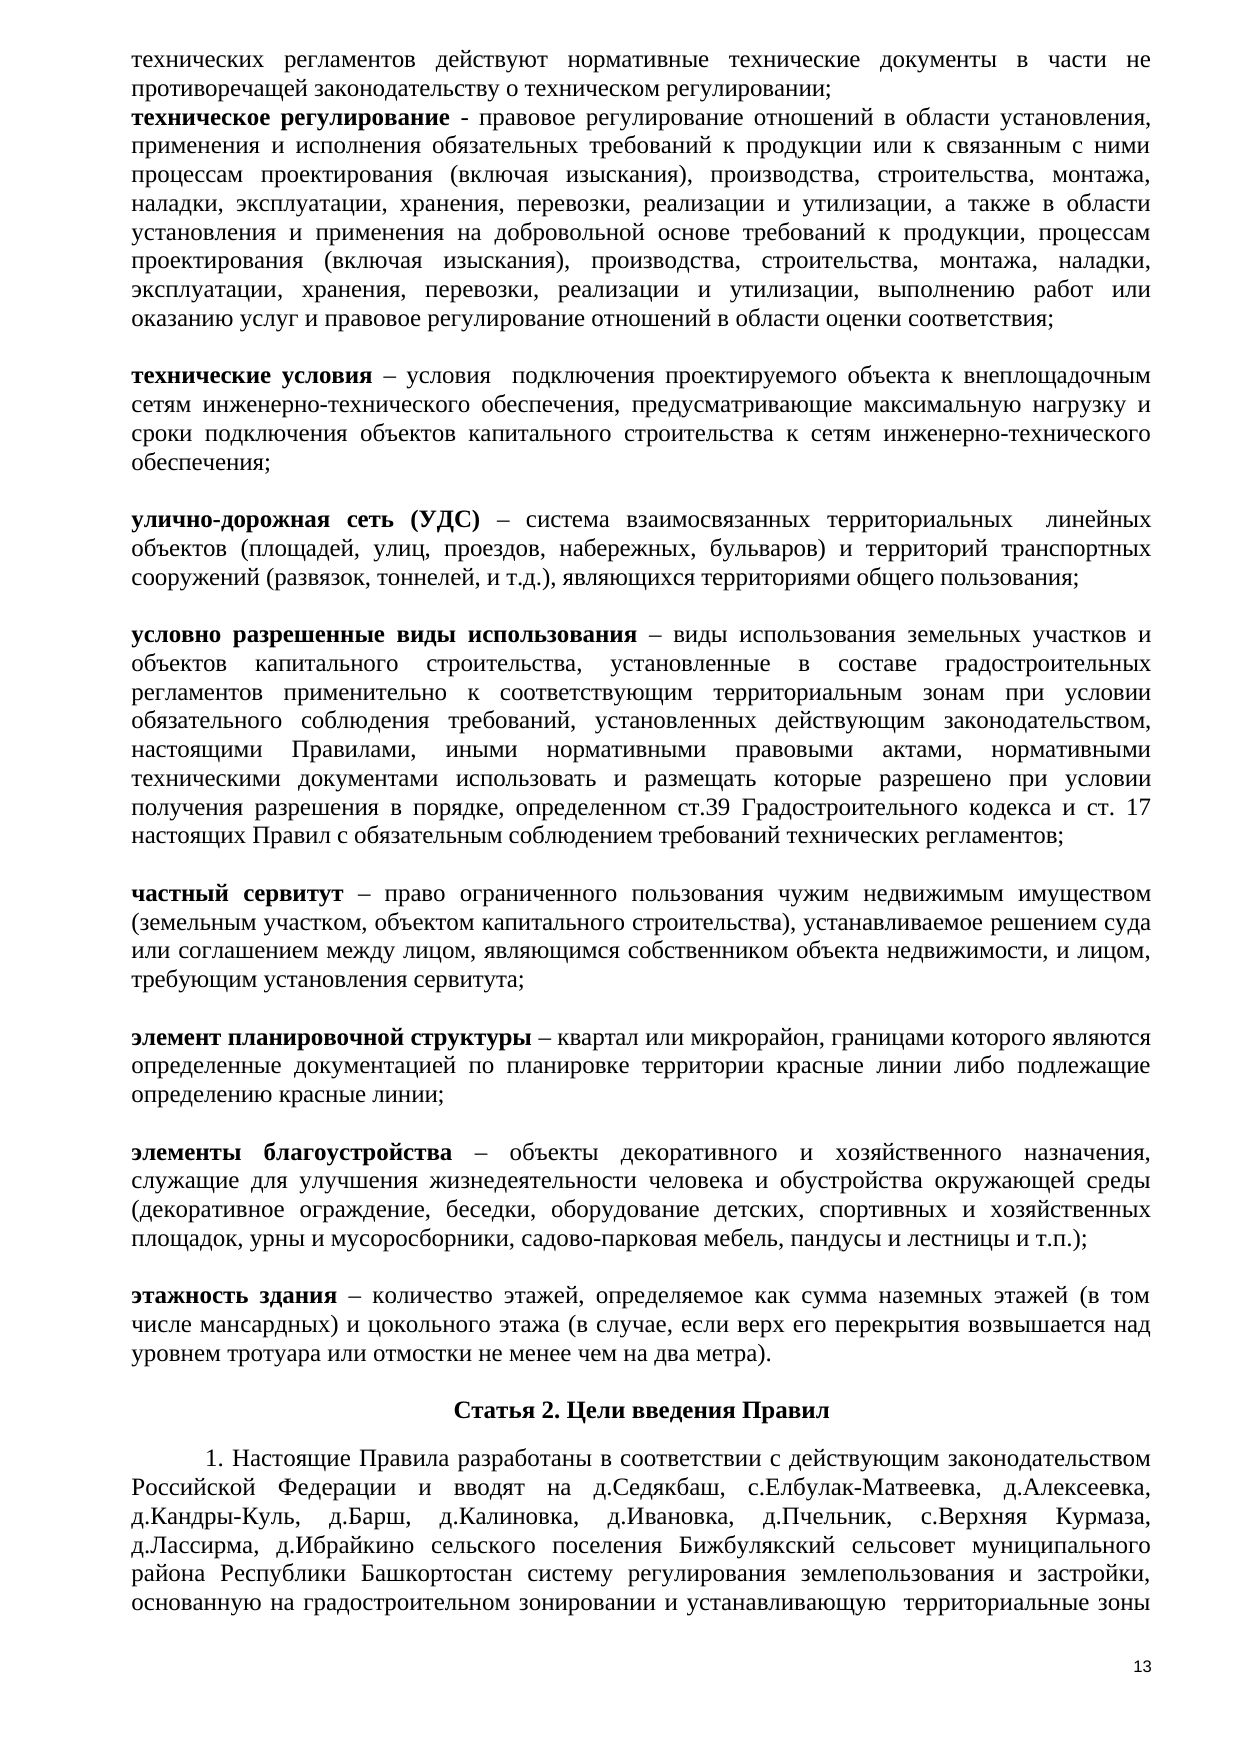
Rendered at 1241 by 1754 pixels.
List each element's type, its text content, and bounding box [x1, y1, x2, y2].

subtitle Статья 2. Цели введения Правил [131, 1396, 1152, 1424]
text техническое регулирование - правовое регулирование отношений в области установления, применения и исполнения обязательных требований к продукции или к связанным с ними процессам проектирования (включая изыскания), производства, строительства, монтажа, наладки, эксплуатации, хранения, перевозки, реализации и утилизации, а также в области установления и применения на добровольной основе требований к продукции, процессам проектирования (включая изыскания), производства, строительства, монтажа, наладки, эксплуатации, хранения, перевозки, реализации и утилизации, выполнению работ или оказанию услуг и правовое регулирование отношений в области оценки соответствия; [131, 102, 1152, 332]
text технические условия – условия подключения проектируемого объекта к внеплощадочным сетям инженерно-технического обеспечения, предусматривающие максимальную нагрузку и сроки подключения объектов капитального строительства к сетям инженерно-технического обеспечения; [131, 361, 1152, 476]
text условно разрешенные виды использования – виды использования земельных участков и объектов капитального строительства, установленные в составе градостроительных регламентов применительно к соответствующим территориальным зонам при условии обязательного соблюдения требований, установленных действующим законодательством, настоящими Правилами, иными нормативными правовыми актами, нормативными техническими документами использовать и размещать которые разрешено при условии получения разрешения в порядке, определенном ст.39 Градостроительного кодекса и ст. 17 настоящих Правил с обязательным соблюдением требований технических регламентов; [131, 619, 1152, 849]
text этажность здания – количество этажей, определяемое как сумма наземных этажей (в том числе мансардных) и цокольного этажа (в случае, если верх его перекрытия возвышается над уровнем тротуара или отмостки не менее чем на два метра). [131, 1281, 1152, 1367]
text элементы благоустройства – объекты декоративного и хозяйственного назначения, служащие для улучшения жизнедеятельности человека и обустройства окружающей среды (декоративное ограждение, беседки, оборудование детских, спортивных и хозяйственных площадок, урны и мусоросборники, садово-парковая мебель, пандусы и лестницы и т.п.); [131, 1137, 1152, 1252]
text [131, 1443, 1152, 1616]
text элемент планировочной структуры – квартал или микрорайон, границами которого являются определенные документацией по планировке территории красные линии либо подлежащие определению красные линии; [131, 1022, 1152, 1108]
text частный сервитут – право ограниченного пользования чужим недвижимым имуществом (земельным участком, объектом капитального строительства), устанавливаемое решением суда или соглашением между лицом, являющимся собственником объекта недвижимости, и лицом, требующим установления сервитута; [131, 878, 1152, 993]
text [131, 44, 1152, 102]
text улично-дорожная сеть (УДС) – система взаимосвязанных территориальных линейных объектов (площадей, улиц, проездов, набережных, бульваров) и территорий транспортных сооружений (развязок, тоннелей, и т.д.), являющихся территориями общего пользования; [131, 504, 1152, 591]
